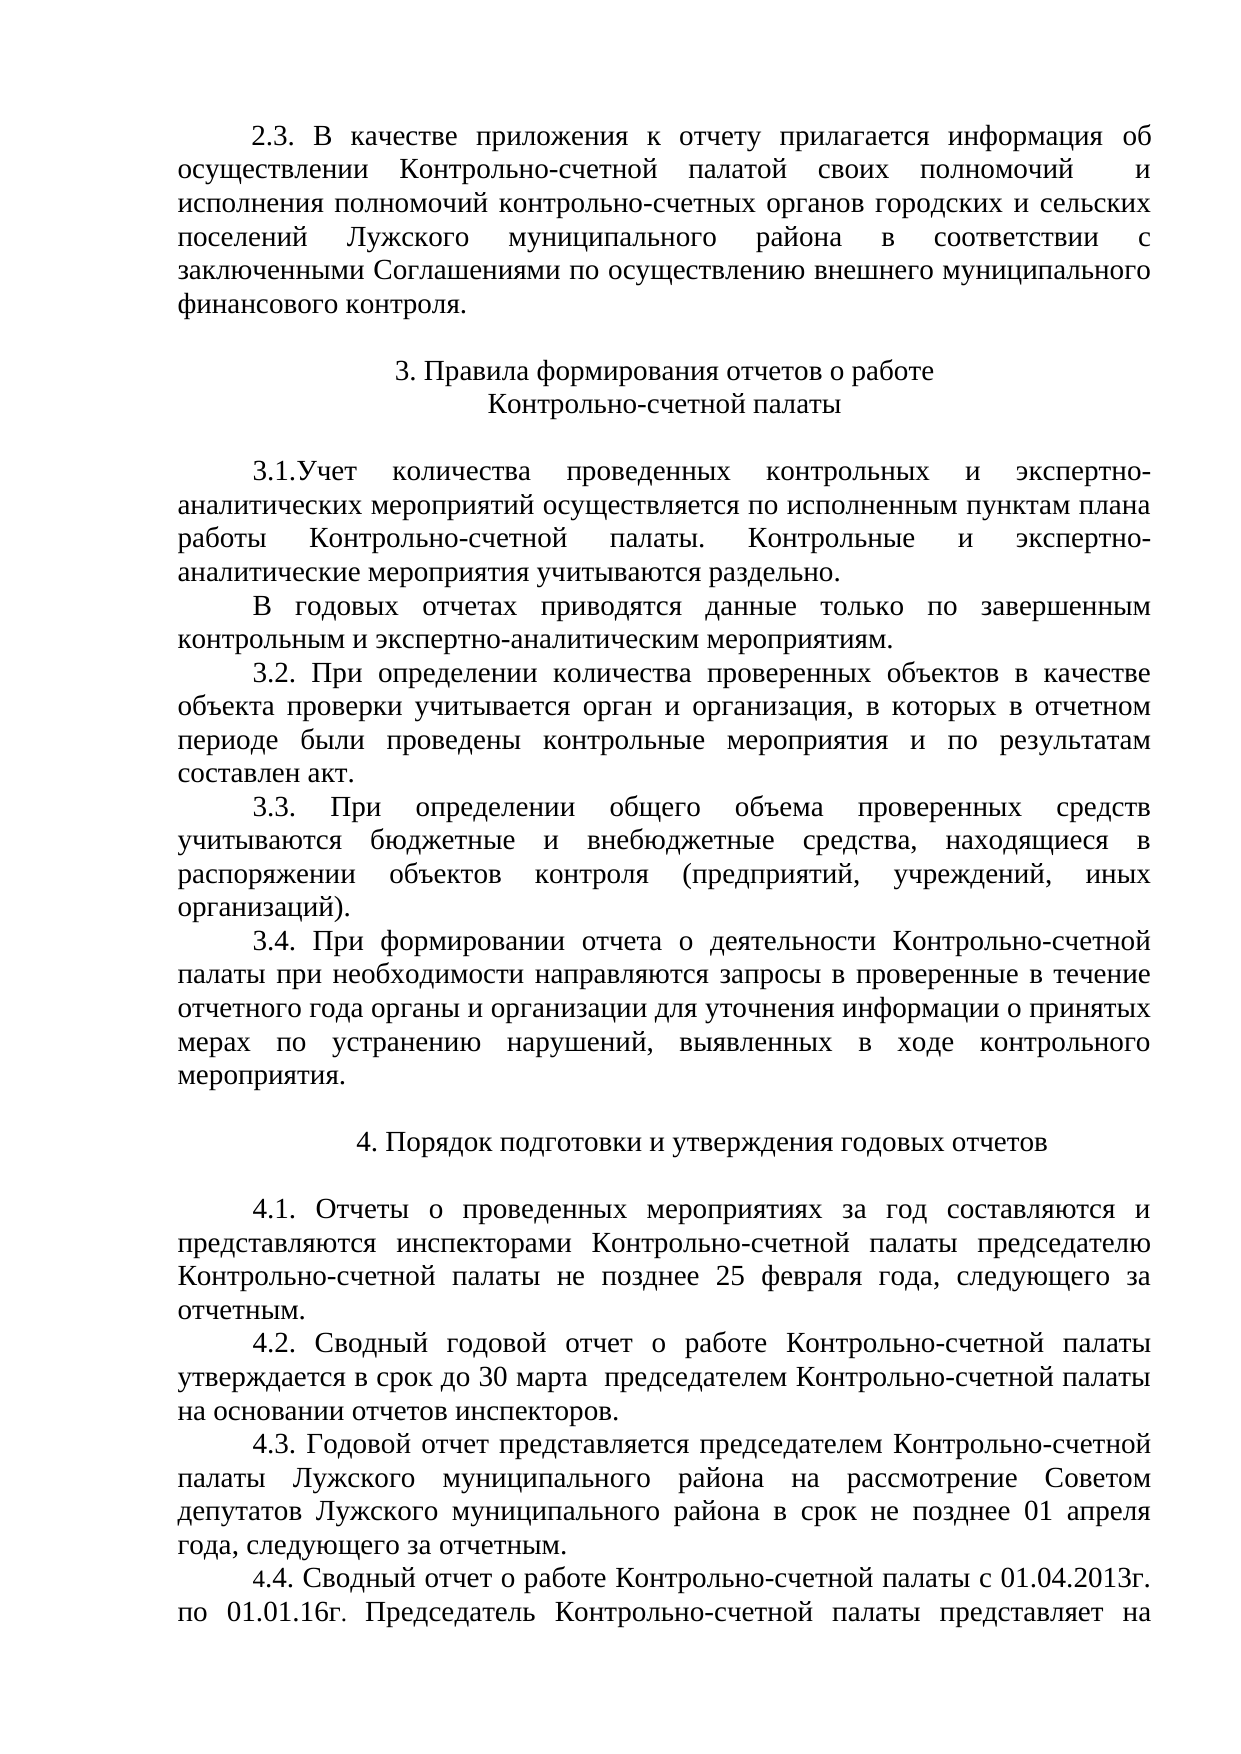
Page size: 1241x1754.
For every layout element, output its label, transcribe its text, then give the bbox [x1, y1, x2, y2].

text 4.3. Годовой отчет представляется председателем Контрольно-счетной палаты Лужского муниципального района на рассмотрение Советом депутатов Лужского муниципального района в срок не позднее 01 апреля года, следующего за отчетным. [177, 1426, 1152, 1560]
text 2.3. В качестве приложения к отчету прилагается информация об осуществлении Контрольно-счетной палатой своих полномочий и исполнения полномочий контрольно-счетных органов городских и сельских поселений Лужского муниципального района в соответствии с заключенными Соглашениями по осуществлению внешнего муниципального финансового контроля. [177, 118, 1152, 319]
text 4. Порядок подготовки и утверждения годовых отчетов [177, 1124, 1152, 1158]
text 3.3. При определении общего объема проверенных средств учитываются бюджетные и внебюджетные средства, находящиеся в распоряжении объектов контроля (предприятий, учреждений, иных организаций). [177, 789, 1152, 923]
text В годовых отчетах приводятся данные только по завершенным контрольным и экспертно-аналитическим мероприятиям. [177, 588, 1152, 655]
text 3.2. При определении количества проверенных объектов в качестве объекта проверки учитывается орган и организация, в которых в отчетном периоде были проведены контрольные мероприятия и по результатам составлен акт. [177, 655, 1152, 789]
text 4.1. Отчеты о проведенных мероприятиях за год составляются и представляются инспекторами Контрольно-счетной палаты председателю Контрольно-счетной палаты не позднее 25 февраля года, следующего за отчетным. [177, 1191, 1152, 1326]
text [177, 1560, 1152, 1627]
text 3. Правила формирования отчетов о работе [177, 353, 1152, 386]
text 4.2. Сводный годовой отчет о работе Контрольно-счетной палаты утверждается в срок до 30 марта председателем Контрольно-счетной палаты на основании отчетов инспекторов. [177, 1326, 1152, 1426]
text 3.4. При формировании отчета о деятельности Контрольно-счетной палаты при необходимости направляются запросы в проверенные в течение отчетного года органы и организации для уточнения информации о принятых мерах по устранению нарушений, выявленных в ходе контрольного мероприятия. [177, 923, 1152, 1091]
text Контрольно-счетной палаты [177, 386, 1152, 420]
text 3.1.Учет количества проведенных контрольных и экспертно-аналитических мероприятий осуществляется по исполненным пунктам плана работы Контрольно-счетной палаты. Контрольные и экспертно-аналитические мероприятия учитываются раздельно. [177, 453, 1152, 588]
